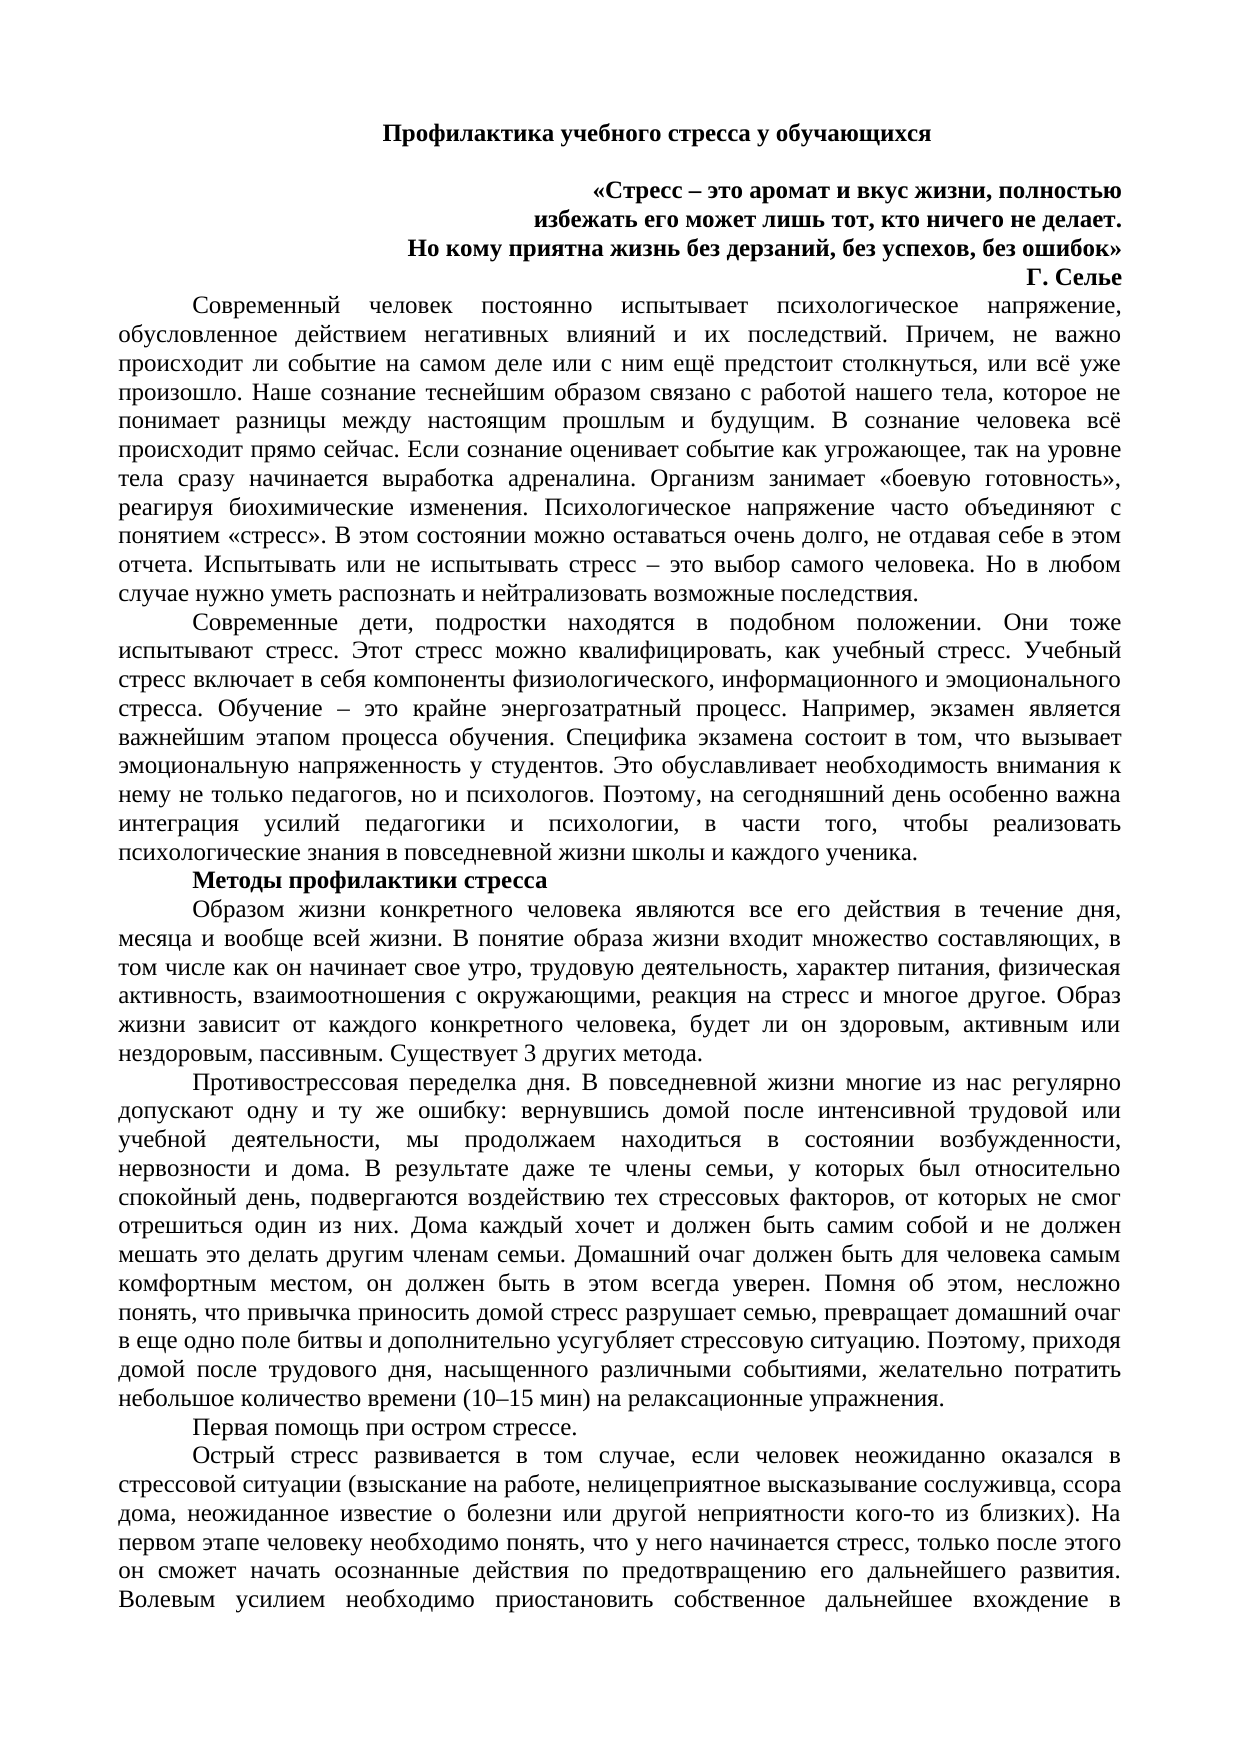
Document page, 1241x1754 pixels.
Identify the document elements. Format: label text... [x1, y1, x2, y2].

text Современные дети, подростки находятся в подобном положении. Они тоже испытывают стресс. Этот стресс можно квалифицировать, как учебный стресс. Учебный стресс включает в себя компоненты физиологического, информационного и эмоционального стресса. Обучение – это крайне энергозатратный процесс. Например, экзамен является важнейшим этапом процесса обучения. Специфика экзамена состоит в том, что вызывает эмоциональную напряженность у студентов. Это обуславливает необходимость внимания к нему не только педагогов, но и психологов. Поэтому, на сегодняшний день особенно важна интеграция усилий педагогики и психологии, в части того, чтобы реализовать психологические знания в повседневной жизни школы и каждого ученика. [118, 607, 1122, 866]
text Современный человек постоянно испытывает психологическое напряжение, обусловленное действием негативных влияний и их последствий. Причем, не важно происходит ли событие на самом деле или с ним ещё предстоит столкнуться, или всё уже произошло. Наше сознание теснейшим образом связано с работой нашего тела, которое не понимает разницы между настоящим прошлым и будущим. В сознание человека всё происходит прямо сейчас. Если сознание оценивает событие как угрожающее, так на уровне тела сразу начинается выработка адреналина. Организм занимает «боевую готовность», реагируя биохимические изменения. Психологическое напряжение часто объединяют с понятием «стресс». В этом состоянии можно оставаться очень долго, не отдавая себе в этом отчета. Испытывать или не испытывать стресс – это выбор самого человека. Но в любом случае нужно уметь распознать и нейтрализовать возможные последствия. [118, 291, 1122, 607]
text Методы профилактики стресса [118, 866, 1122, 894]
text Образом жизни конкретного человека являются все его действия в течение дня, месяца и вообще всей жизни. В понятие образа жизни входит множество составляющих, в том числе как он начинает свое утро, трудовую деятельность, характер питания, физическая активность, взаимоотношения с окружающими, реакция на стресс и многое другое. Образ жизни зависит от каждого конкретного человека, будет ли он здоровым, активным или нездоровым, пассивным. Существует 3 других метода. [118, 894, 1122, 1067]
text Профилактика учебного стресса у обучающихся [118, 118, 1122, 147]
text «Стресс – это аромат и вкус жизни, полностью [118, 176, 1122, 204]
text Но кому приятна жизнь без дерзаний, без успехов, без ошибок» [118, 233, 1122, 262]
text Г. Селье [118, 262, 1122, 291]
text Первая помощь при остром стрессе. [118, 1412, 1122, 1441]
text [118, 1441, 1122, 1613]
text избежать его может лишь тот, кто ничего не делает. [118, 204, 1122, 233]
text Противострессовая переделка дня. В повседневной жизни многие из нас регулярно допускают одну и ту же ошибку: вернувшись домой после интенсивной трудовой или учебной деятельности, мы продолжаем находиться в состоянии возбужденности, нервозности и дома. В результате даже те члены семьи, у которых был относительно спокойный день, подвергаются воздействию тех стрессовых факторов, от которых не смог отрешиться один из них. Дома каждый хочет и должен быть самим собой и не должен мешать это делать другим членам семьи. Домашний очаг должен быть для человека самым комфортным местом, он должен быть в этом всегда уверен. Помня об этом, несложно понять, что привычка приносить домой стресс разрушает семью, превращает домашний очаг в еще одно поле битвы и дополнительно усугубляет стрессовую ситуацию. Поэтому, приходя домой после трудового дня, насыщенного различными событиями, желательно потратить небольшое количество времени (10–15 мин) на релаксационные упражнения. [118, 1067, 1122, 1412]
